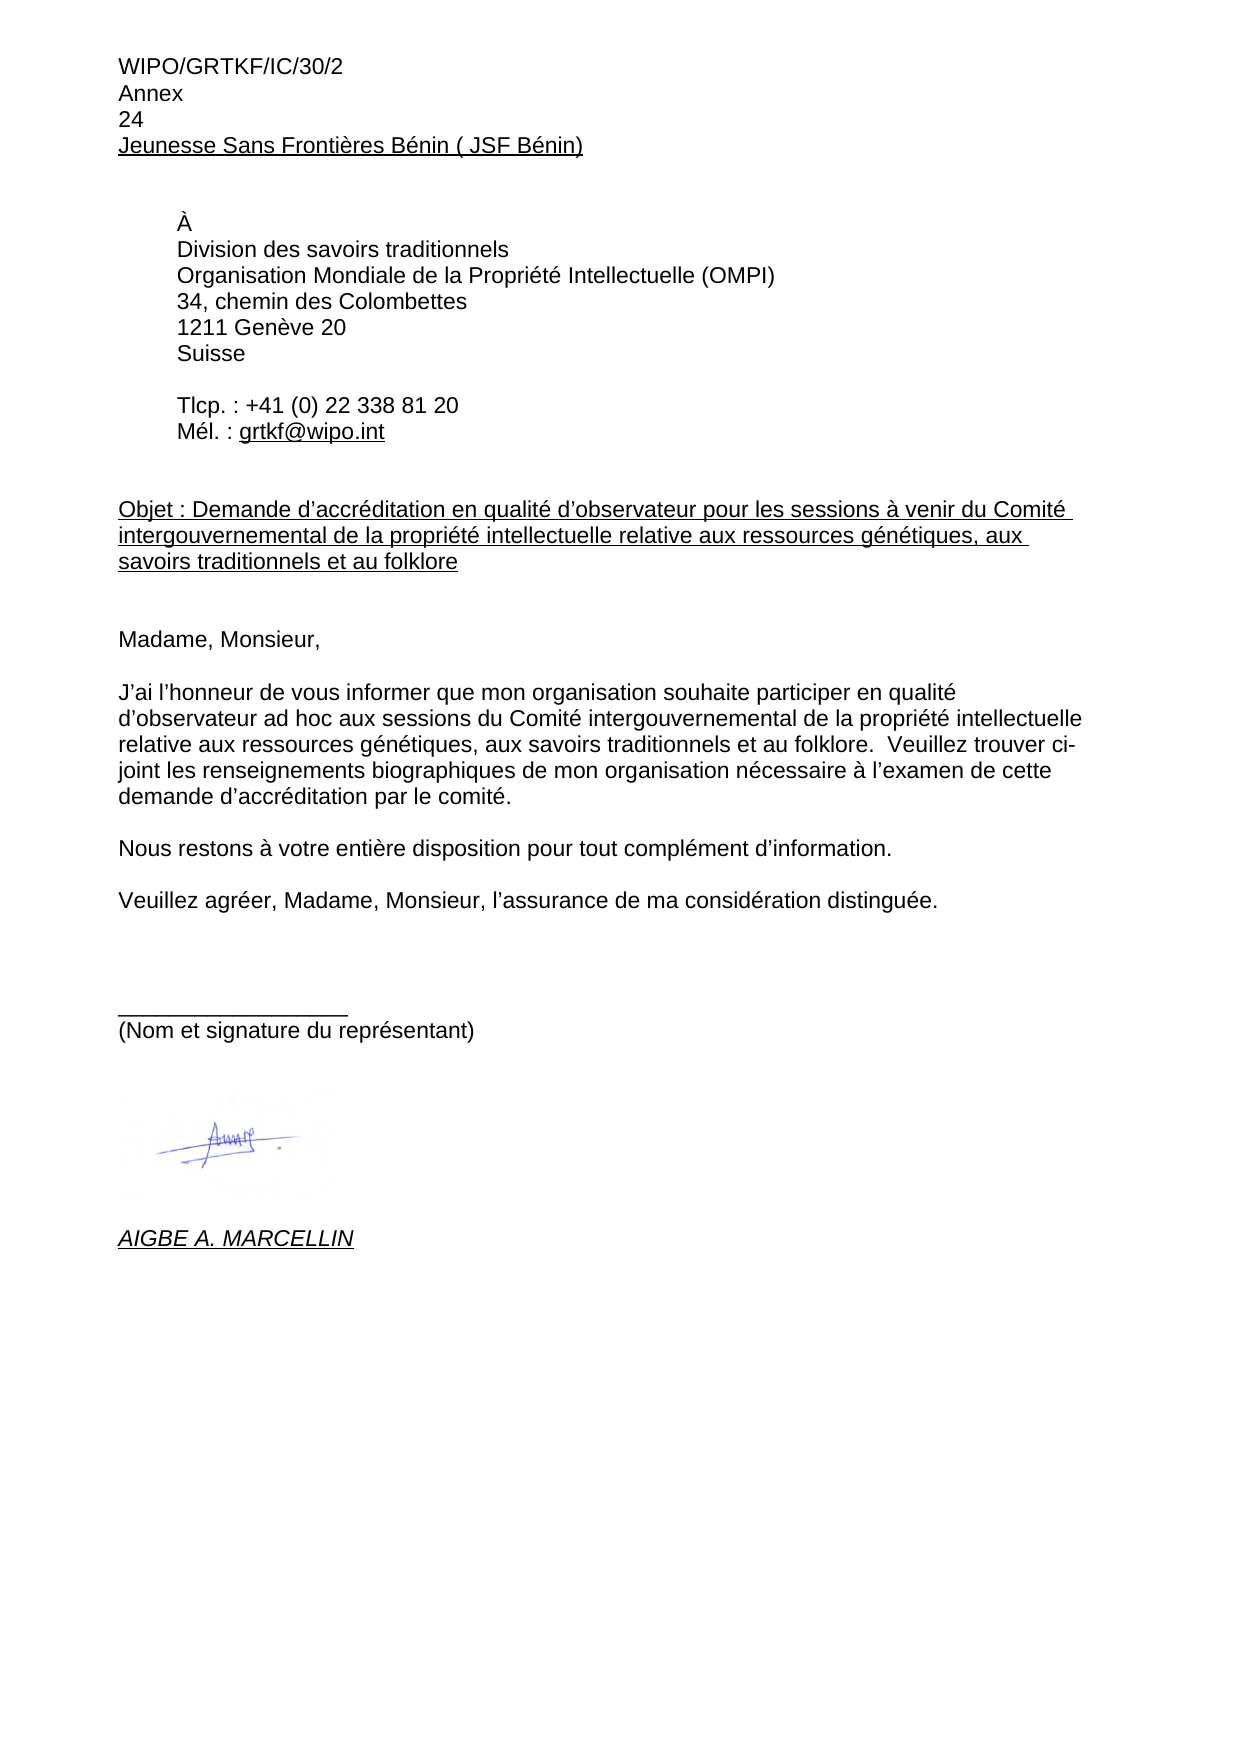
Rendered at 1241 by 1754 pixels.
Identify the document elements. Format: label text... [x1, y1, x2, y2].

text AIGBE A. MARCELLIN [118, 1226, 1094, 1252]
text Madame, Monsieur, [118, 627, 1094, 653]
text 1211 Genève 20 [177, 314, 1094, 341]
text Objet : Demande d’accréditation en qualité d’observateur pour les sessions à venir du Comité intergouvernemental de la propriété intellectuelle relative aux ressources génétiques, aux savoirs traditionnels et au folklore [118, 497, 1094, 575]
text J’ai l’honneur de vous informer que mon organisation souhaite participer en qualité d’observateur ad hoc aux sessions du Comité intergouvernemental de la propriété intellectuelle relative aux ressources génétiques, aux savoirs traditionnels et au folklore. Veuillez trouver ci-joint les renseignements biographiques de mon organisation nécessaire à l’examen de cette demande d’accréditation par le comité. [118, 679, 1094, 809]
text Nous restons à votre entière disposition pour tout complément d’information. [118, 835, 1094, 861]
text __________________ [118, 992, 1094, 1018]
text Mél. : grtkf@wipo.int [177, 419, 1094, 445]
text Jeunesse Sans Frontières Bénin ( JSF Bénin) [118, 132, 1094, 158]
text Division des savoirs traditionnels [177, 236, 1094, 262]
text Organisation Mondiale de la Propriété Intellectuelle (OMPI) [177, 262, 1094, 288]
text Veuillez agréer, Madame, Monsieur, l’assurance de ma considération distinguée. [118, 887, 1094, 913]
text 34, chemin des Colombettes [177, 288, 1094, 314]
picture [119, 1088, 335, 1204]
text (Nom et signature du représentant) [118, 1018, 1094, 1044]
text Tlcp. : +41 (0) 22 338 81 20 [177, 393, 1094, 419]
text Suisse [177, 341, 1094, 367]
text À [177, 210, 1094, 236]
